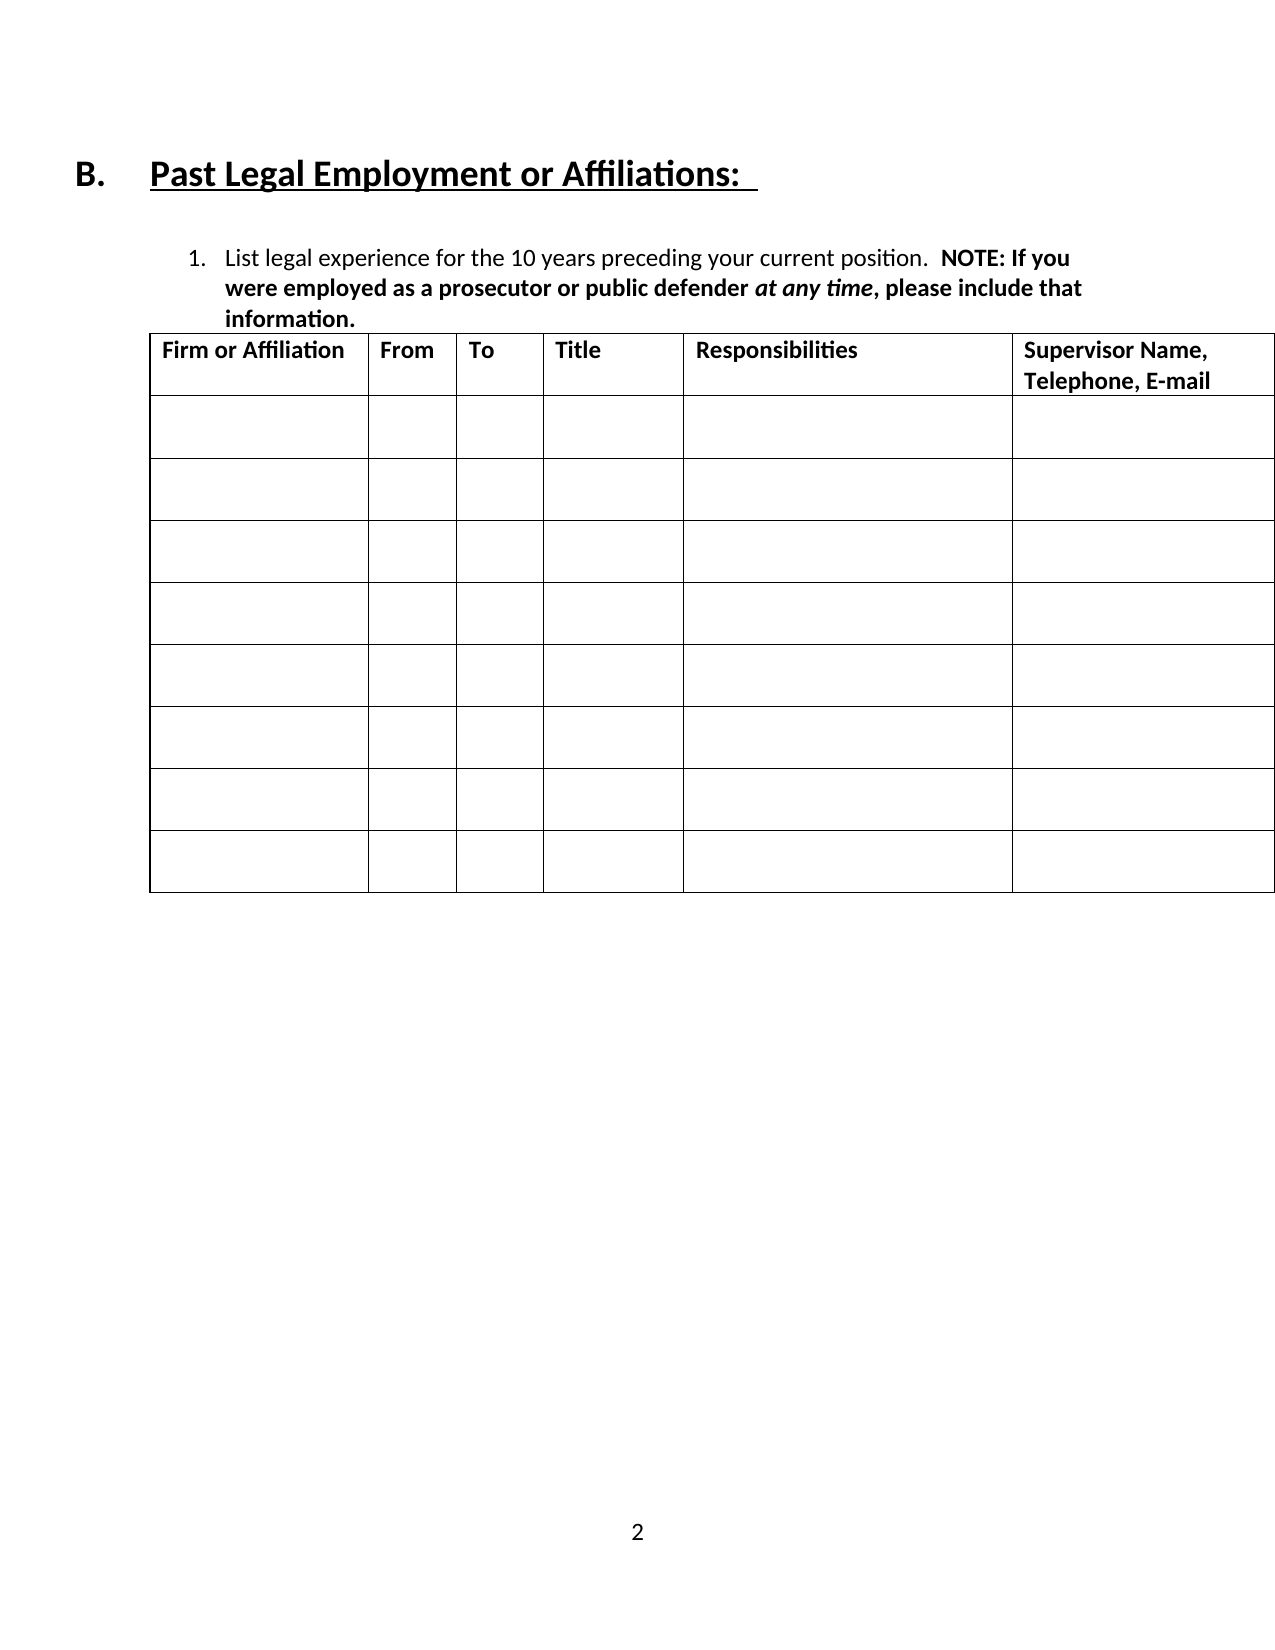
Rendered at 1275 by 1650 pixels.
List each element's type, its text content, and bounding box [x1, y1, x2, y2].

table_cell [151, 645, 368, 706]
table_cell [151, 396, 368, 457]
table_cell [369, 769, 456, 830]
table_cell [544, 459, 683, 519]
table_cell [684, 707, 1012, 768]
table_cell [544, 583, 683, 644]
table_cell [457, 645, 543, 706]
table_cell [684, 769, 1012, 830]
table_cell [1013, 831, 1274, 892]
table_cell [684, 459, 1012, 519]
table_cell [457, 396, 543, 457]
table_cell [684, 521, 1012, 582]
table_cell [457, 521, 543, 582]
list List legal experience for the 10 years preceding your current position. NOTE: If you were employed as a prosecutor or public defender at any time, please include that information. [187, 242, 1125, 333]
table_cell [369, 707, 456, 768]
table_cell [1013, 645, 1274, 706]
table_cell [544, 831, 683, 892]
table_cell [369, 459, 456, 519]
table_cell [1013, 707, 1274, 768]
table_cell [369, 396, 456, 457]
table_cell [457, 769, 543, 830]
table_cell [1013, 521, 1274, 582]
table_cell [684, 645, 1012, 706]
table_cell [544, 521, 683, 582]
table_cell [544, 707, 683, 768]
table_cell [369, 645, 456, 706]
list Past Legal Employment or Affiliations: [75, 150, 1125, 196]
table_cell [544, 769, 683, 830]
table_cell [369, 583, 456, 644]
table_header To [457, 334, 543, 395]
table_cell [1013, 769, 1274, 830]
table_cell [1013, 583, 1274, 644]
table_header Supervisor Name, Telephone, E-mail [1013, 334, 1274, 395]
table_cell [457, 583, 543, 644]
table_cell [457, 459, 543, 519]
table_cell [457, 707, 543, 768]
table_cell [684, 396, 1012, 457]
table_header Firm or Affiliation [151, 334, 368, 395]
table_header Title [544, 334, 683, 395]
table_cell [151, 583, 368, 644]
table_cell [457, 831, 543, 892]
table_cell [369, 521, 456, 582]
table_cell [151, 521, 368, 582]
table_cell [1013, 396, 1274, 457]
table_cell [151, 707, 368, 768]
table_header From [369, 334, 456, 395]
table_cell [544, 645, 683, 706]
table_cell [369, 831, 456, 892]
table_cell [151, 459, 368, 519]
table_cell [1013, 459, 1274, 519]
table_cell [684, 831, 1012, 892]
table_cell [684, 583, 1012, 644]
table_cell [151, 831, 368, 892]
table_cell [151, 769, 368, 830]
table_cell [544, 396, 683, 457]
table_header Responsibilities [684, 334, 1012, 395]
